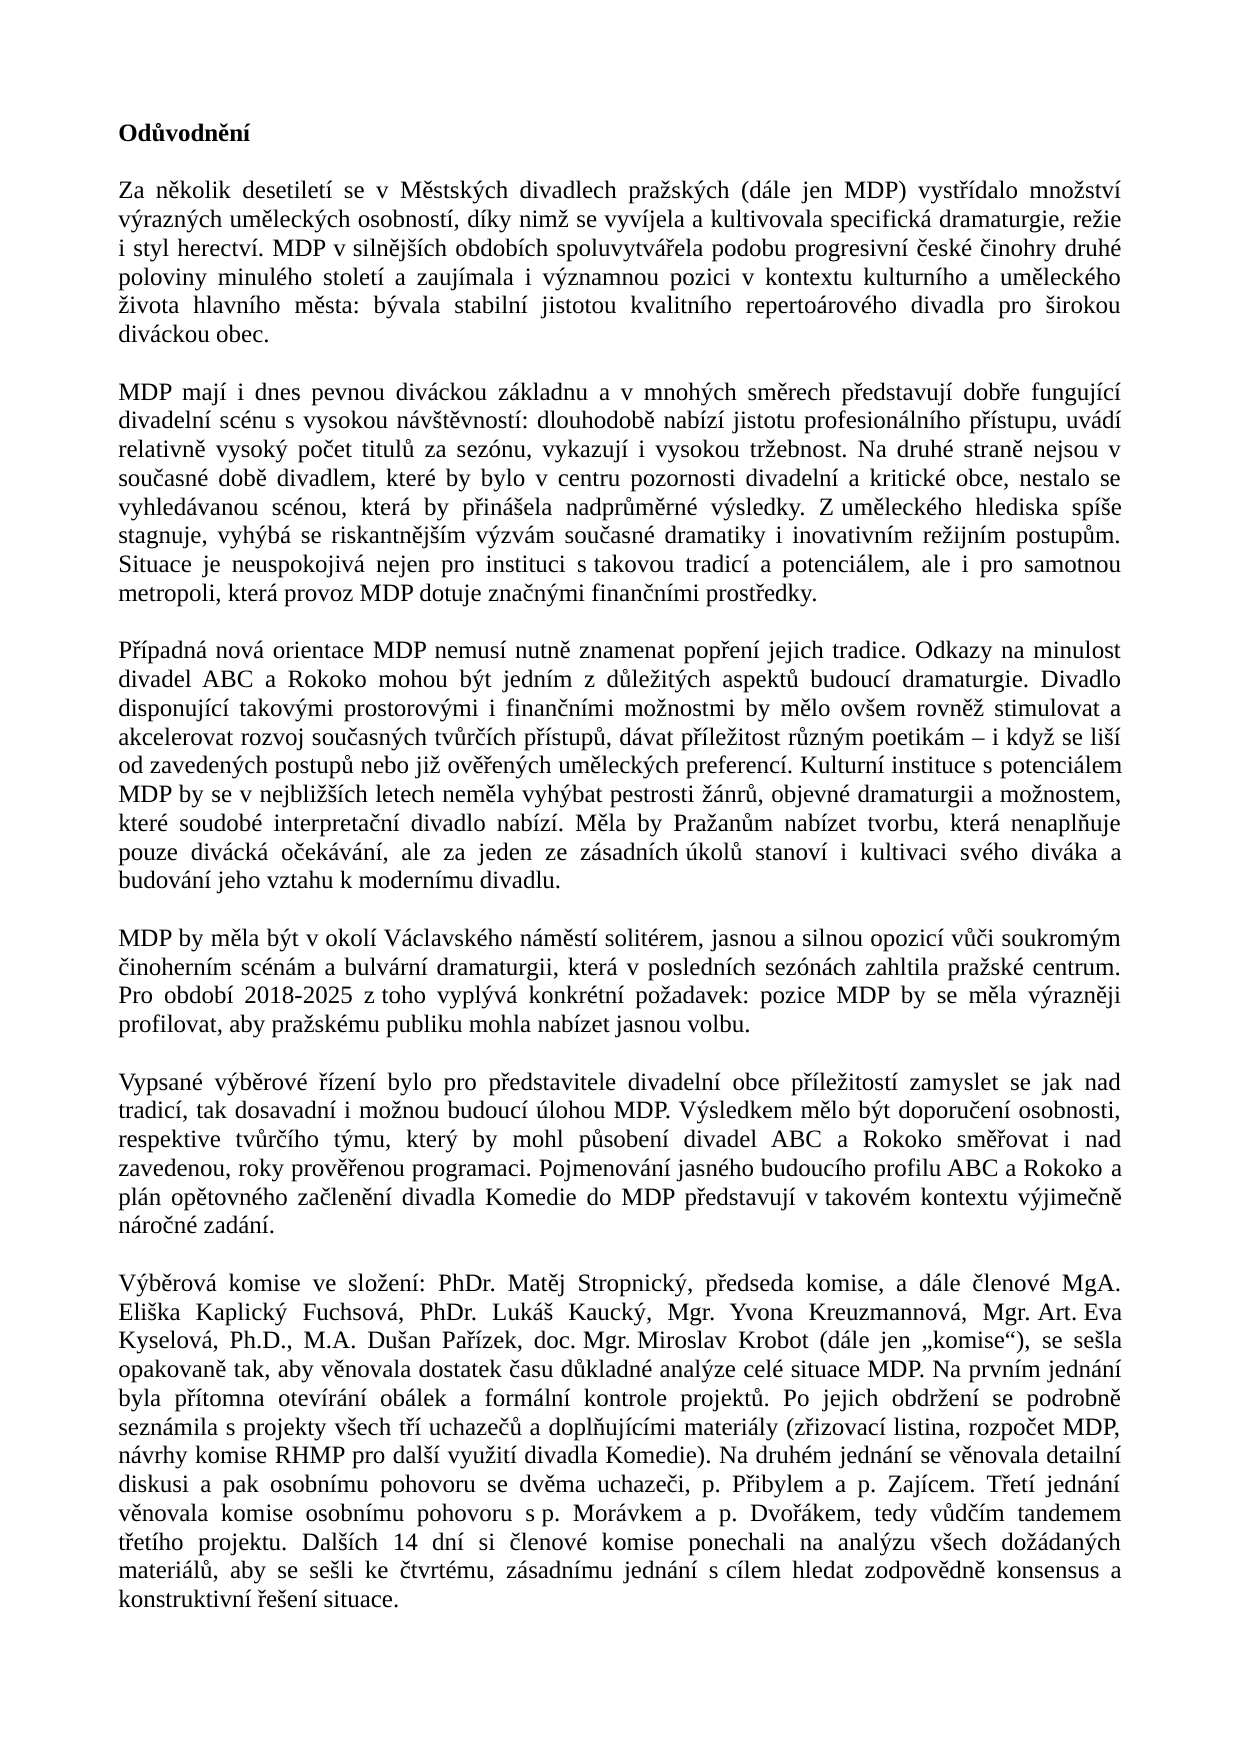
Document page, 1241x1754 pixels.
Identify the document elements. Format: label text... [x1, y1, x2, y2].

text Odůvodnění [118, 118, 1122, 147]
text Výběrová komise ve složení: PhDr. Matěj Stropnický, předseda komise, a dále členové MgA. Eliška Kaplický Fuchsová, PhDr. Lukáš Kaucký, Mgr. Yvona Kreuzmannová, Mgr. Art. Eva Kyselová, Ph.D., M.A. Dušan Pařízek, doc. Mgr. Miroslav Krobot (dále jen „komise“), se sešla opakovaně tak, aby věnovala dostatek času důkladné analýze celé situace MDP. Na prvním jednání byla přítomna otevírání obálek a formální kontrole projektů. Po jejich obdržení se podrobně seznámila s projekty všech tří uchazečů a doplňujícími materiály (zřizovací listina, rozpočet MDP, návrhy komise RHMP pro další využití divadla Komedie). Na druhém jednání se věnovala detailní diskusi a pak osobnímu pohovoru se dvěma uchazeči, p. Přibylem a p. Zajícem. Třetí jednání věnovala komise osobnímu pohovoru s p. Morávkem a p. Dvořákem, tedy vůdčím tandemem třetího projektu. Dalších 14 dní si členové komise ponechali na analýzu všech dožádaných materiálů, aby se sešli ke čtvrtému, zásadnímu jednání s cílem hledat zodpovědně konsensus a konstruktivní řešení situace. [118, 1268, 1122, 1613]
text MDP by měla být v okolí Václavského náměstí solitérem, jasnou a silnou opozicí vůči soukromým činoherním scénám a bulvární dramaturgii, která v posledních sezónách zahltila pražské centrum. Pro období 2018-2025 z toho vyplývá konkrétní požadavek: pozice MDP by se měla výrazněji profilovat, aby pražskému publiku mohla nabízet jasnou volbu. [118, 923, 1122, 1038]
text Vypsané výběrové řízení bylo pro představitele divadelní obce příležitostí zamyslet se jak nad tradicí, tak dosavadní i možnou budoucí úlohou MDP. Výsledkem mělo být doporučení osobnosti, respektive tvůrčího týmu, který by mohl působení divadel ABC a Rokoko směřovat i nad zavedenou, roky prověřenou programaci. Pojmenování jasného budoucího profilu ABC a Rokoko a plán opětovného začlenění divadla Komedie do MDP představují v takovém kontextu výjimečně náročné zadání. [118, 1067, 1122, 1239]
text Za několik desetiletí se v Městských divadlech pražských (dále jen MDP) vystřídalo množství výrazných uměleckých osobností, díky nimž se vyvíjela a kultivovala specifická dramaturgie, režie i styl herectví. MDP v silnějších obdobích spoluvytvářela podobu progresivní české činohry druhé poloviny minulého století a zaujímala i významnou pozici v kontextu kulturního a uměleckého života hlavního města: bývala stabilní jistotou kvalitního repertoárového divadla pro širokou diváckou obec. [118, 176, 1122, 348]
text MDP mají i dnes pevnou diváckou základnu a v mnohých směrech představují dobře fungující divadelní scénu s vysokou návštěvností: dlouhodobě nabízí jistotu profesionálního přístupu, uvádí relativně vysoký počet titulů za sezónu, vykazují i vysokou tržebnost. Na druhé straně nejsou v současné době divadlem, které by bylo v centru pozornosti divadelní a kritické obce, nestalo se vyhledávanou scénou, která by přinášela nadprůměrné výsledky. Z uměleckého hlediska spíše stagnuje, vyhýbá se riskantnějším výzvám současné dramatiky i inovativním režijním postupům. Situace je neuspokojivá nejen pro instituci s takovou tradicí a potenciálem, ale i pro samotnou metropoli, která provoz MDP dotuje značnými finančními prostředky. [118, 377, 1122, 607]
text Případná nová orientace MDP nemusí nutně znamenat popření jejich tradice. Odkazy na minulost divadel ABC a Rokoko mohou být jedním z důležitých aspektů budoucí dramaturgie. Divadlo disponující takovými prostorovými i finančními možnostmi by mělo ovšem rovněž stimulovat a akcelerovat rozvoj současných tvůrčích přístupů, dávat příležitost různým poetikám – i když se liší od zavedených postupů nebo již ověřených uměleckých preferencí. Kulturní instituce s potenciálem MDP by se v nejbližších letech neměla vyhýbat pestrosti žánrů, objevné dramaturgii a možnostem, které soudobé interpretační divadlo nabízí. Měla by Pražanům nabízet tvorbu, která nenaplňuje pouze divácká očekávání, ale za jeden ze zásadních úkolů stanoví i kultivaci svého diváka a budování jeho vztahu k modernímu divadlu. [118, 636, 1122, 894]
